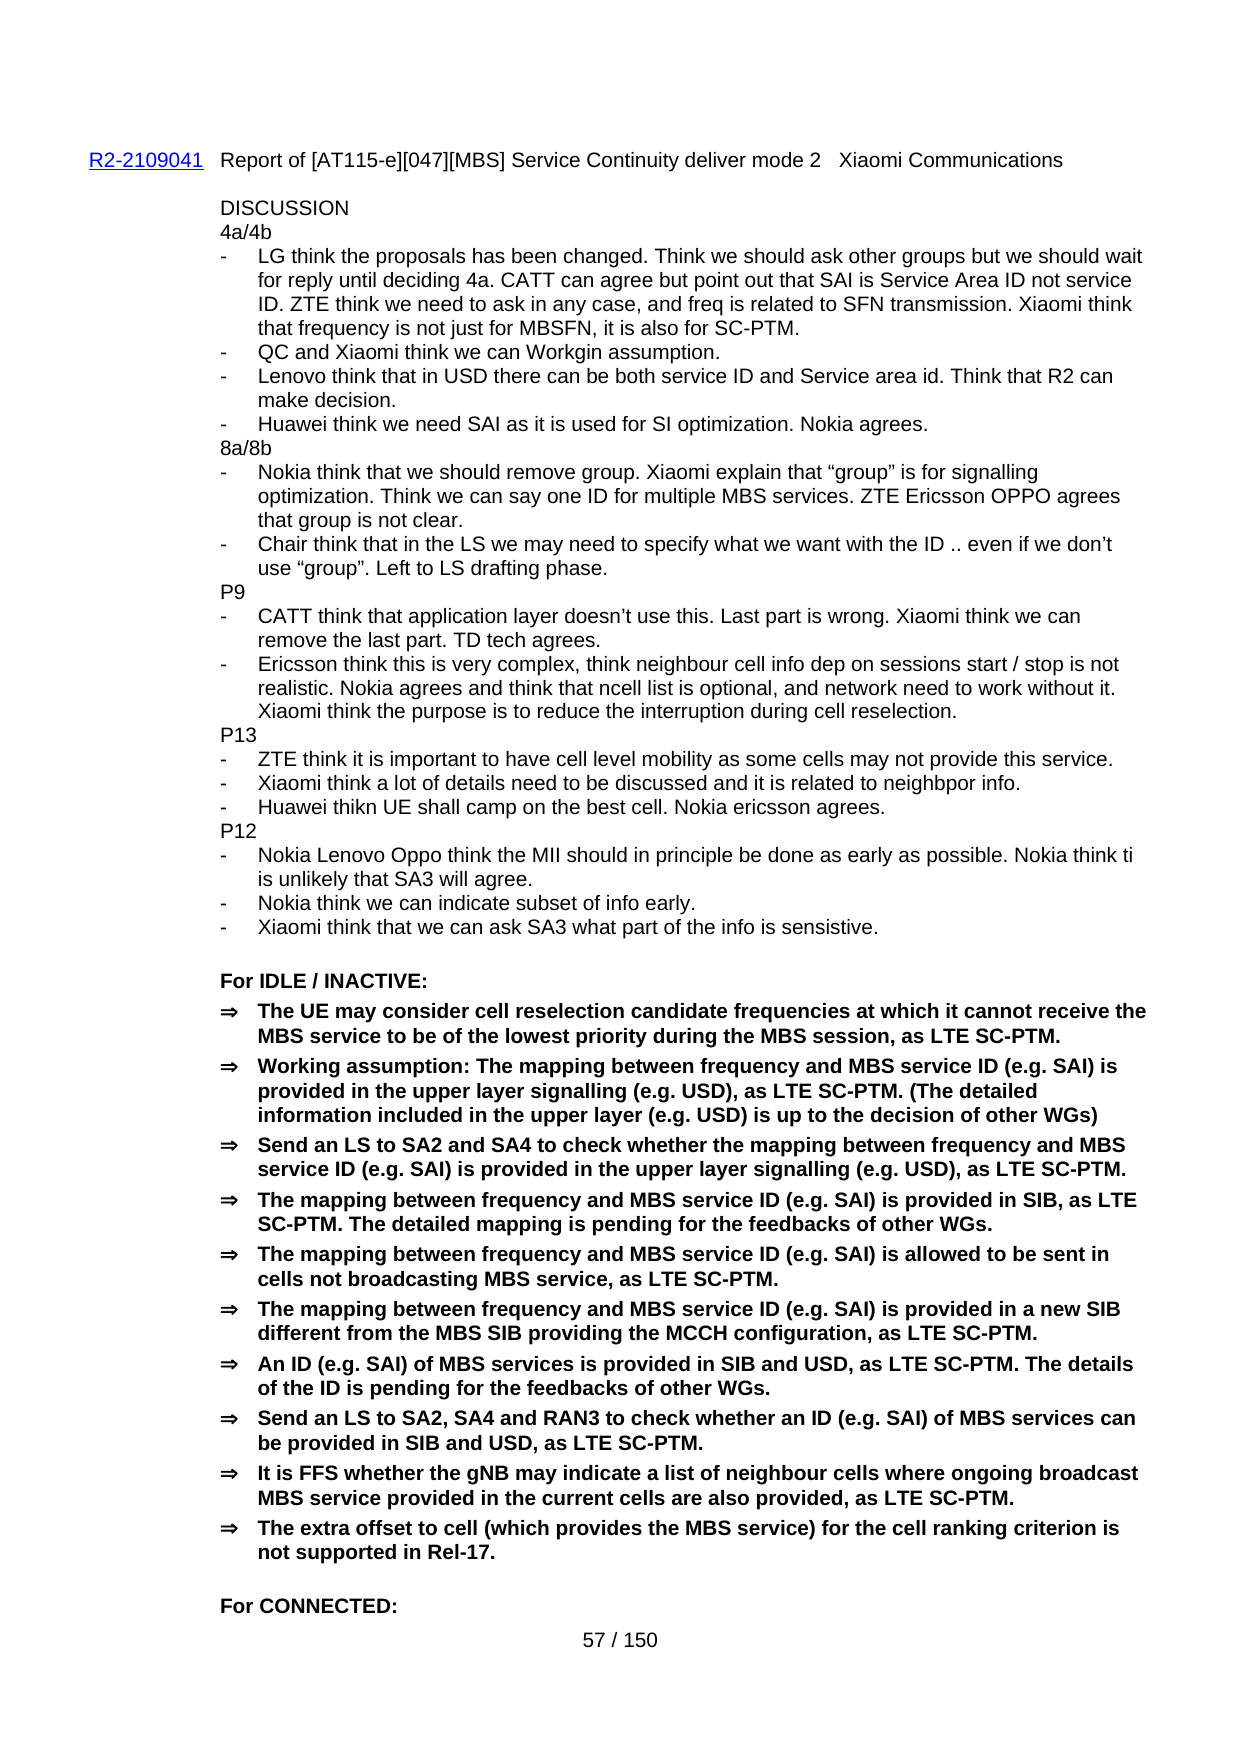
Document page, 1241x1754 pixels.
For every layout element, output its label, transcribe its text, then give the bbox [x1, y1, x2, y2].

list For IDLE / INACTIVE: [220, 969, 1152, 993]
text Working assumption: The mapping between frequency and MBS service ID (e.g. SAI) is provided in the upper layer signalling (e.g. USD), as LTE SC-PTM. (The detailed information included in the upper layer (e.g. USD) is up to the decision of other WGs) [220, 1054, 1152, 1126]
text Send an LS to SA2 and SA4 to check whether the mapping between frequency and MBS service ID (e.g. SAI) is provided in the upper layer signalling (e.g. USD), as LTE SC-PTM. [220, 1133, 1152, 1181]
text The UE may consider cell reselection candidate frequencies at which it cannot receive the MBS service to be of the lowest priority during the MBS session, as LTE SC-PTM. [220, 999, 1152, 1048]
text - Chair think that in the LS we may need to specify what we want with the ID .. even if we don’t use “group”. Left to LS drafting phase. [220, 532, 1152, 579]
text An ID (e.g. SAI) of MBS services is provided in SIB and USD, as LTE SC-PTM. The details of the ID is pending for the feedbacks of other WGs. [220, 1351, 1152, 1400]
text - Xiaomi think a lot of details need to be discussed and it is related to neighbpor info. [220, 771, 1152, 795]
text - Nokia Lenovo Oppo think the MII should in principle be done as early as possible. Nokia think ti is unlikely that SA3 will agree. [220, 843, 1152, 891]
text P9 [220, 579, 1152, 603]
text - Huawei thikn UE shall camp on the best cell. Nokia ericsson agrees. [220, 795, 1152, 819]
text Send an LS to SA2, SA4 and RAN3 to check whether an ID (e.g. SAI) of MBS services can be provided in SIB and USD, as LTE SC-PTM. [220, 1406, 1152, 1454]
text It is FFS whether the gNB may indicate a list of neighbour cells where ongoing broadcast MBS service provided in the current cells are also provided, as LTE SC-PTM. [220, 1461, 1152, 1509]
text - Huawei think we need SAI as it is used for SI optimization. Nokia agrees. [220, 412, 1152, 436]
text P13 [220, 723, 1152, 747]
text - Nokia think that we should remove group. Xiaomi explain that “group” is for signalling optimization. Think we can say one ID for multiple MBS services. ZTE Ericsson OPPO agrees that group is not clear. [220, 460, 1152, 532]
text The extra offset to cell (which provides the MBS service) for the cell ranking criterion is not supported in Rel-17. [220, 1516, 1152, 1564]
text The mapping between frequency and MBS service ID (e.g. SAI) is provided in SIB, as LTE SC-PTM. The detailed mapping is pending for the feedbacks of other WGs. [220, 1187, 1152, 1236]
text - Nokia think we can indicate subset of info early. [220, 891, 1152, 915]
text - LG think the proposals has been changed. Think we should ask other groups but we should wait for reply until deciding 4a. CATT can agree but point out that SAI is Service Area ID not service ID. ZTE think we need to ask in any case, and freq is related to SFN transmission. Xiaomi think that frequency is not just for MBSFN, it is also for SC-PTM. [220, 244, 1152, 340]
text DISCUSSION [220, 196, 1152, 220]
text - CATT think that application layer doesn’t use this. Last part is wrong. Xiaomi think we can remove the last part. TD tech agrees. [220, 603, 1152, 651]
list For CONNECTED: [220, 1594, 1152, 1618]
text The mapping between frequency and MBS service ID (e.g. SAI) is allowed to be sent in cells not broadcasting MBS service, as LTE SC-PTM. [220, 1242, 1152, 1291]
text 8a/8b [220, 436, 1152, 460]
text 4a/4b [220, 220, 1152, 244]
title R2-2109041 Report of [AT115-e][047][MBS] Service Continuity deliver mode 2 Xiaomi Communications [89, 148, 1152, 172]
text - ZTE think it is important to have cell level mobility as some cells may not provide this service. [220, 747, 1152, 771]
text - Lenovo think that in USD there can be both service ID and Service area id. Think that R2 can make decision. [220, 364, 1152, 412]
text - QC and Xiaomi think we can Workgin assumption. [220, 340, 1152, 364]
text - Xiaomi think that we can ask SA3 what part of the info is sensistive. [220, 915, 1152, 939]
text P12 [220, 819, 1152, 843]
text The mapping between frequency and MBS service ID (e.g. SAI) is provided in a new SIB different from the MBS SIB providing the MCCH configuration, as LTE SC-PTM. [220, 1297, 1152, 1345]
text - Ericsson think this is very complex, think neighbour cell info dep on sessions start / stop is not realistic. Nokia agrees and think that ncell list is optional, and network need to work without it. Xiaomi think the purpose is to reduce the interruption during cell reselection. [220, 651, 1152, 723]
